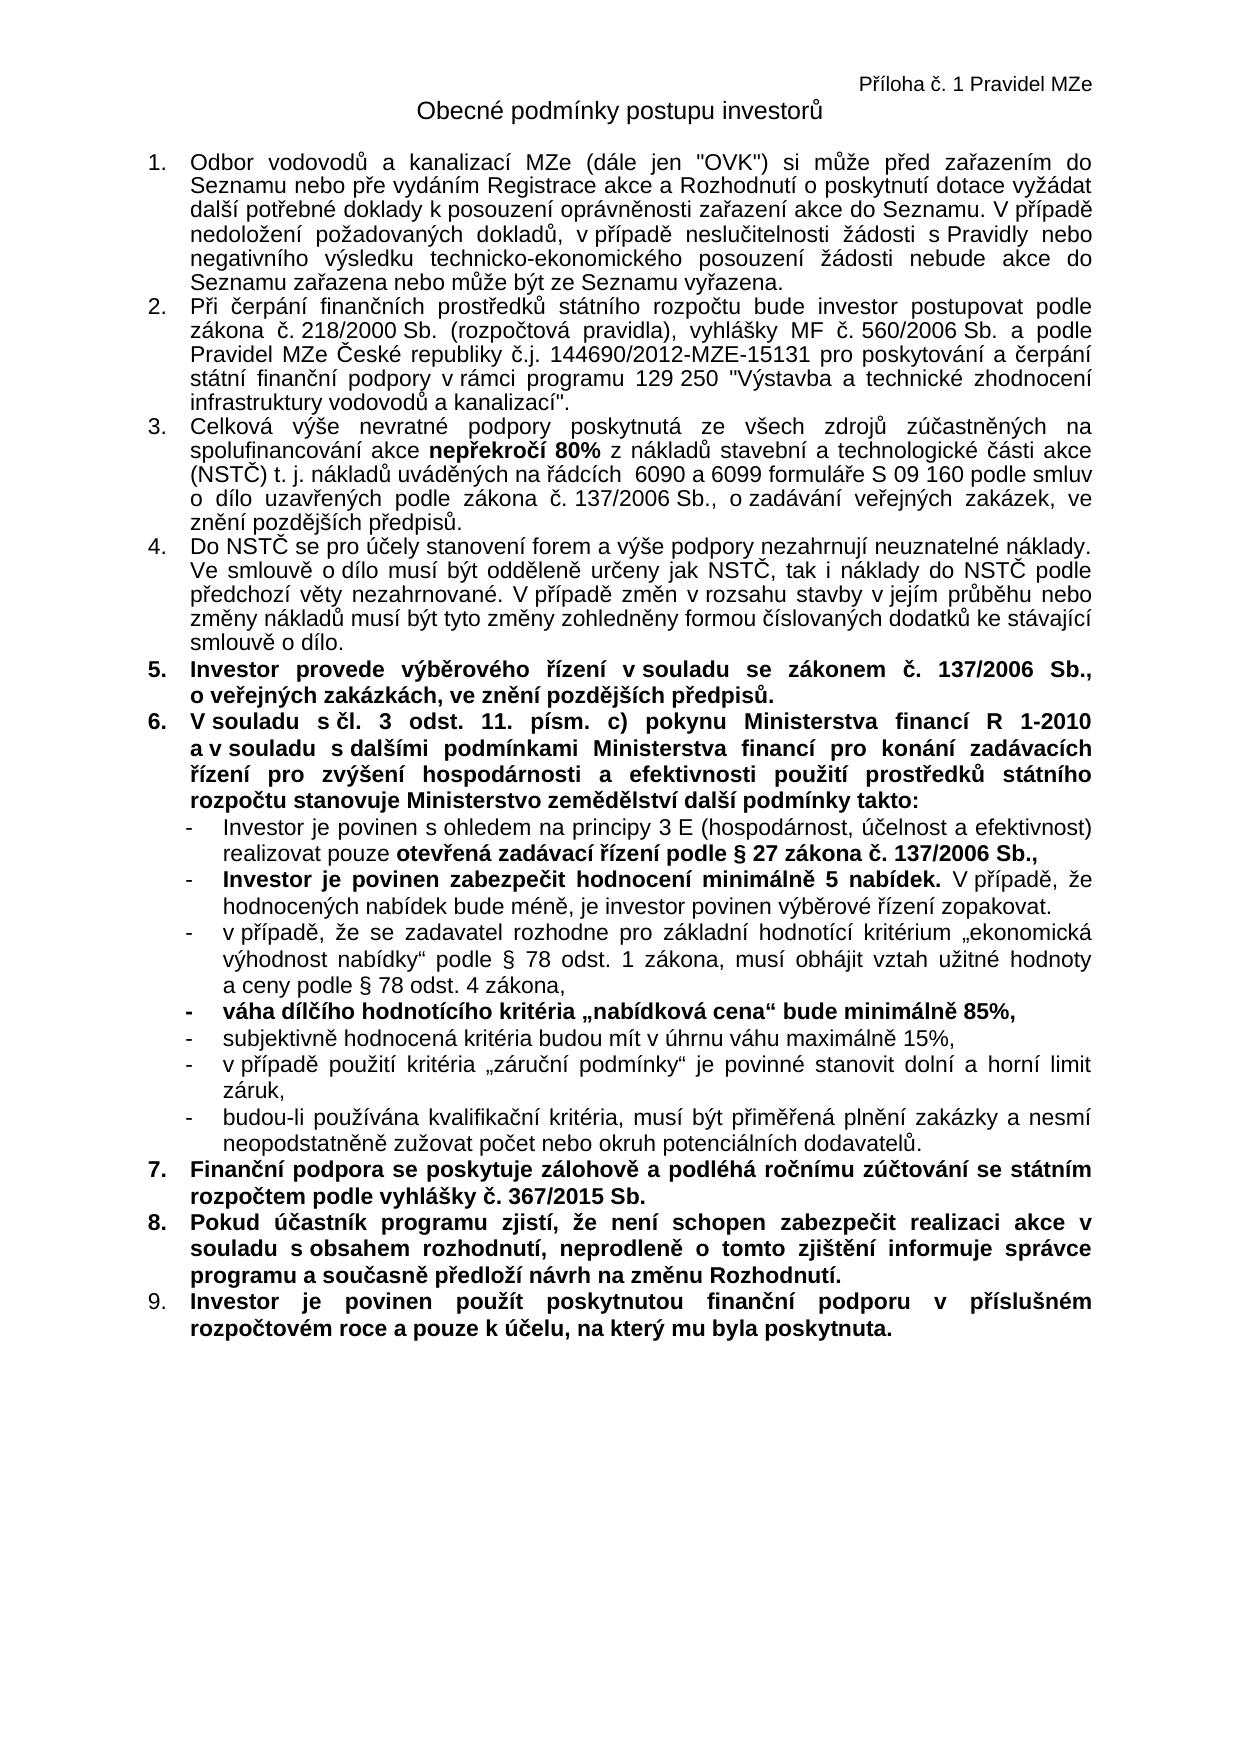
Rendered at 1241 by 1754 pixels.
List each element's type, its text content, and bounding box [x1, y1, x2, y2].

list Investor provede výběrového řízení v souladu se zákonem č. 137/2006 Sb., o veřejných zakázkách, ve znění pozdějších předpisů. [148, 656, 1092, 708]
list Investor je povinen zabezpečit hodnocení minimálně 5 nabídek. V případě, že hodnocených nabídek bude méně, je investor povinen výběrové řízení zopakovat. [185, 866, 1092, 919]
list V souladu s čl. 3 odst. 11. písm. c) pokynu Ministerstva financí R 1-2010 a v souladu s dalšími podmínkami Ministerstva financí pro konání zadávacích řízení pro zvýšení hospodárnosti a efektivnosti použití prostředků státního rozpočtu stanovuje Ministerstvo zemědělství další podmínky takto: [148, 708, 1092, 814]
list Při čerpání finančních prostředků státního rozpočtu bude investor postupovat podle zákona č. 218/2000 Sb. (rozpočtová pravidla), vyhlášky MF č. 560/2006 Sb. a podle Pravidel MZe České republiky č.j. 144690/2012-MZE-15131 pro poskytování a čerpání státní finanční podpory v rámci programu 129 250 "Výstavba a technické zhodnocení infrastruktury vodovodů a kanalizací". [148, 295, 1092, 415]
title Investor je povinen použít poskytnutou finanční podporu v příslušném rozpočtovém roce a pouze k účelu, na který mu byla poskytnuta. [148, 1288, 1092, 1341]
title Finanční podpora se poskytuje zálohově a podléhá ročnímu zúčtování se státním rozpočtem podle vyhlášky č. 367/2015 Sb. [148, 1156, 1092, 1209]
list Odbor vodovodů a kanalizací MZe (dále jen "OVK") si může před zařazením do Seznamu nebo pře vydáním Registrace akce a Rozhodnutí o poskytnutí dotace vyžádat další potřebné doklady k posouzení oprávněnosti zařazení akce do Seznamu. V případě nedoložení požadovaných dokladů, v případě neslučitelnosti žádosti s Pravidly nebo negativního výsledku technicko-ekonomického posouzení žádosti nebude akce do Seznamu zařazena nebo může být ze Seznamu vyřazena. [148, 151, 1092, 295]
title Pokud účastník programu zjistí, že není schopen zabezpečit realizaci akce v souladu s obsahem rozhodnutí, neprodleně o tomto zjištění informuje správce programu a současně předloží návrh na změnu Rozhodnutí. [148, 1209, 1092, 1288]
list budou-li používána kvalifikační kritéria, musí být přiměřená plnění zakázky a nesmí neopodstatněně zužovat počet nebo okruh potenciálních dodavatelů. [185, 1104, 1092, 1156]
list v případě, že se zadavatel rozhodne pro základní hodnotící kritérium „ekonomická výhodnost nabídky“ podle § 78 odst. 1 zákona, musí obhájit vztah užitné hodnoty a ceny podle § 78 odst. 4 zákona, [185, 919, 1092, 998]
list Celková výše nevratné podpory poskytnutá ze všech zdrojů zúčastněných na spolufinancování akce nepřekročí 80% z nákladů stavební a technologické části akce (NSTČ) t. j. nákladů uváděných na řádcích 6090 a 6099 formuláře S 09 160 podle smluv o dílo uzavřených podle zákona č. 137/2006 Sb., o zadávání veřejných zakázek, ve znění pozdějších předpisů. [148, 415, 1092, 535]
list Do NSTČ se pro účely stanovení forem a výše podpory nezahrnují neuznatelné náklady. Ve smlouvě o dílo musí být odděleně určeny jak NSTČ, tak i náklady do NSTČ podle předchozí věty nezahrnované. V případě změn v rozsahu stavby v jejím průběhu nebo změny nákladů musí být tyto změny zohledněny formou číslovaných dodatků ke stávající smlouvě o dílo. [148, 535, 1092, 656]
list váha dílčího hodnotícího kritéria „nabídková cena“ bude minimálně 85%, [185, 998, 1092, 1024]
list subjektivně hodnocená kritéria budou mít v úhrnu váhu maximálně 15%, [185, 1024, 1092, 1051]
text Obecné podmínky postupu investorů [148, 96, 1092, 124]
text Příloha č. 1 Pravidel MZe [148, 74, 1092, 96]
list Investor je povinen s ohledem na principy 3 E (hospodárnost, účelnost a efektivnost) realizovat pouze otevřená zadávací řízení podle § 27 zákona č. 137/2006 Sb., [185, 814, 1092, 866]
list v případě použití kritéria „záruční podmínky“ je povinné stanovit dolní a horní limit záruk, [185, 1051, 1092, 1104]
